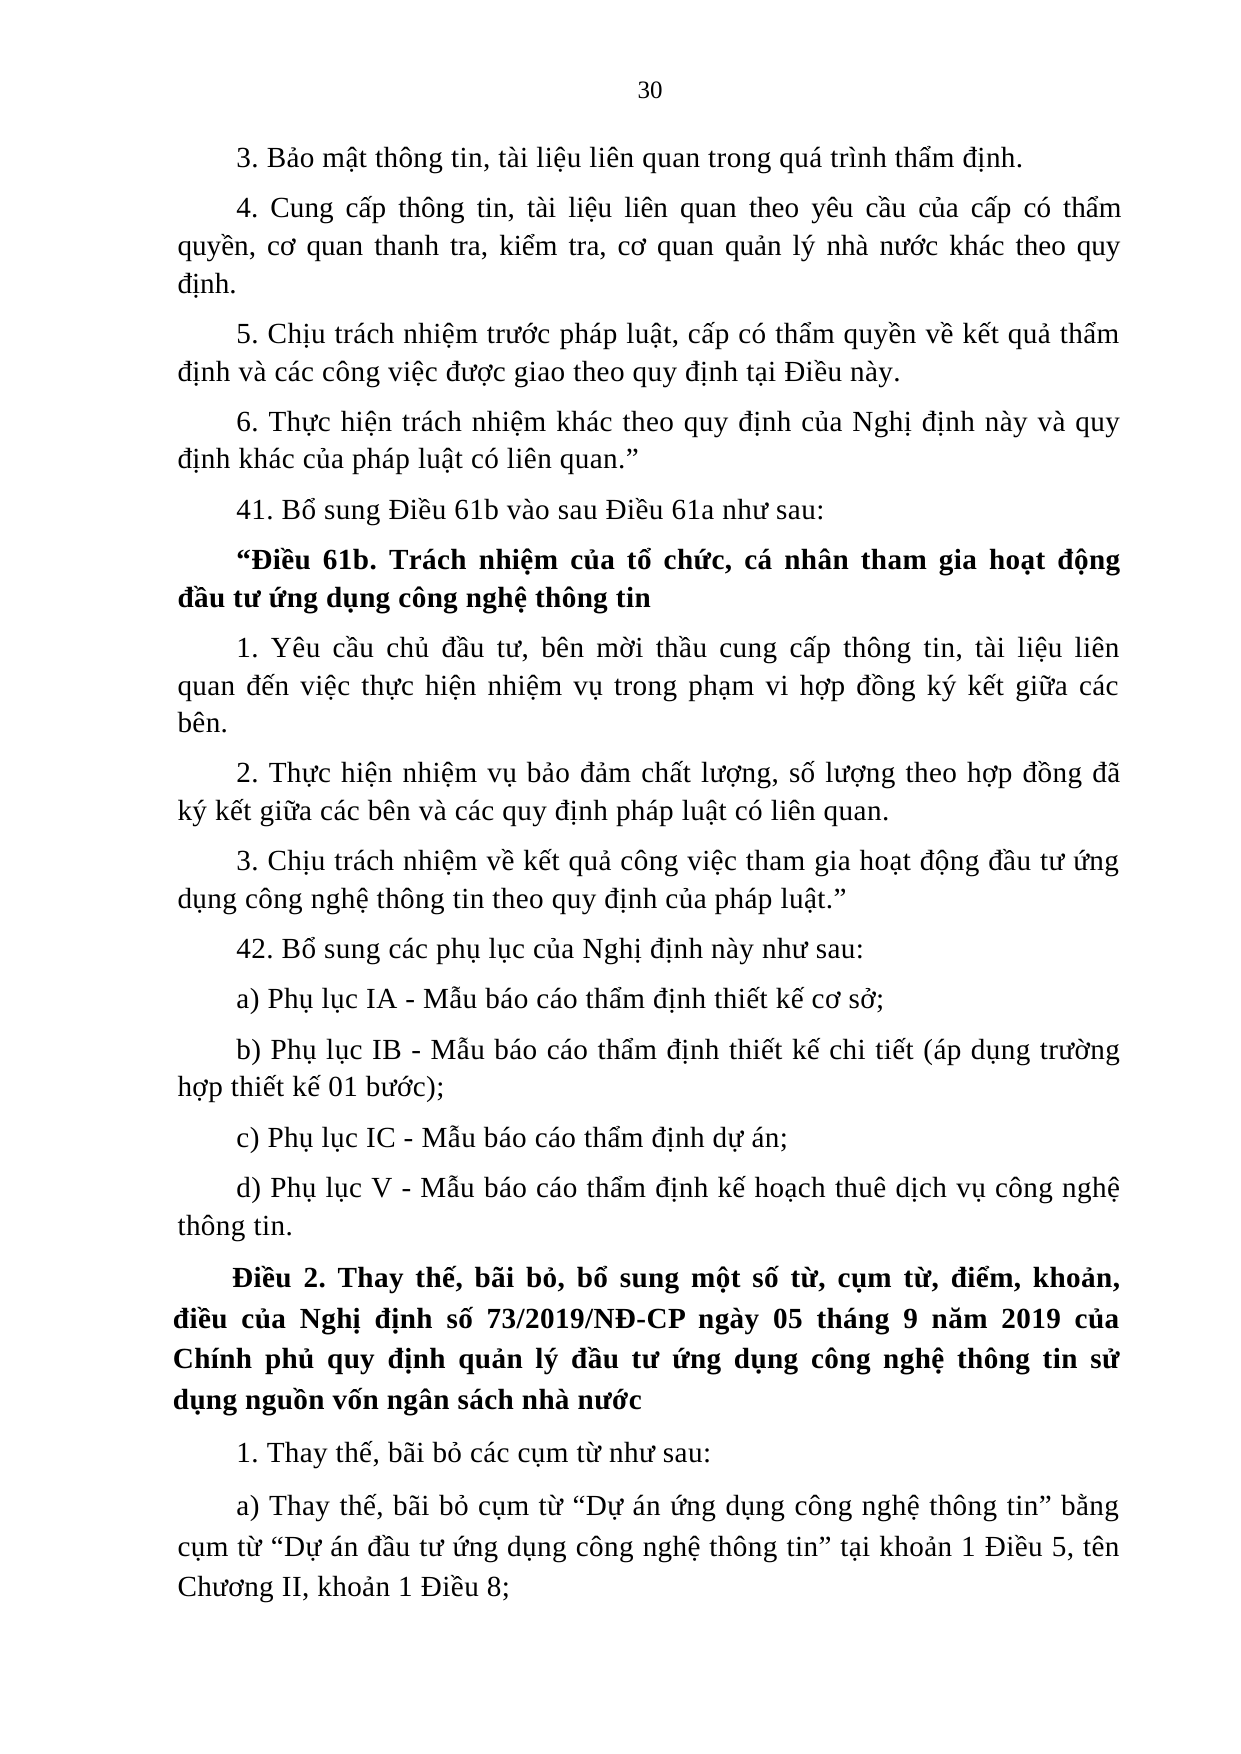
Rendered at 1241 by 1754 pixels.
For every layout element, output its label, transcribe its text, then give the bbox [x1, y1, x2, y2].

text 3. Chịu trách nhiệm về kết quả công việc tham gia hoạt động đầu tư ứng dụng công nghệ thông tin theo quy định của pháp luật.” [177, 841, 1122, 916]
text 1. Thay thế, bãi bỏ các cụm từ như sau: [177, 1430, 1122, 1471]
text c) Phụ lục IC - Mẫu báo cáo thẩm định dự án; [177, 1117, 1122, 1154]
text 5. Chịu trách nhiệm trước pháp luật, cấp có thẩm quyền về kết quả thẩm định và các công việc được giao theo quy định tại Điều này. [177, 313, 1122, 388]
text 3. Bảo mật thông tin, tài liệu liên quan trong quá trình thẩm định. [177, 137, 1122, 175]
text b) Phụ lục IB - Mẫu báo cáo thẩm định thiết kế chi tiết (áp dụng trường hợp thiết kế 01 bước); [177, 1029, 1122, 1104]
text a) Phụ lục IA - Mẫu báo cáo thẩm định thiết kế cơ sở; [177, 979, 1122, 1016]
text a) Thay thế, bãi bỏ cụm từ “Dự án ứng dụng công nghệ thông tin” bằng cụm từ “Dự án đầu tư ứng dụng công nghệ thông tin” tại khoản 1 Điều 5, tên Chương II, khoản 1 Điều 8; [177, 1483, 1122, 1605]
text 4. Cung cấp thông tin, tài liệu liên quan theo yêu cầu của cấp có thẩm quyền, cơ quan thanh tra, kiểm tra, cơ quan quản lý nhà nước khác theo quy định. [177, 187, 1122, 301]
text “Điều 61b. Trách nhiệm của tổ chức, cá nhân tham gia hoạt động đầu tư ứng dụng công nghệ thông tin [177, 539, 1122, 614]
text 6. Thực hiện trách nhiệm khác theo quy định của Nghị định này và quy định khác của pháp luật có liên quan.” [177, 401, 1122, 476]
text 41. Bổ sung Điều 61b vào sau Điều 61a như sau: [177, 489, 1122, 527]
text d) Phụ lục V - Mẫu báo cáo thẩm định kế hoạch thuê dịch vụ công nghệ thông tin. [177, 1167, 1122, 1242]
subtitle 42. Bổ sung các phụ lục của Nghị định này như sau: [177, 928, 1122, 966]
text 1. Yêu cầu chủ đầu tư, bên mời thầu cung cấp thông tin, tài liệu liên quan đến việc thực hiện nhiệm vụ trong phạm vi hợp đồng ký kết giữa các bên. [177, 627, 1122, 740]
text 2. Thực hiện nhiệm vụ bảo đảm chất lượng, số lượng theo hợp đồng đã ký kết giữa các bên và các quy định pháp luật có liên quan. [177, 753, 1122, 828]
subtitle Điều 2. Thay thế, bãi bỏ, bổ sung một số từ, cụm từ, điểm, khoản, điều của Nghị định số 73/2019/NĐ-CP ngày 05 tháng 9 năm 2019 của Chính phủ quy định quản lý đầu tư ứng dụng công nghệ thông tin sử dụng nguồn vốn ngân sách nhà nước [173, 1255, 1122, 1417]
